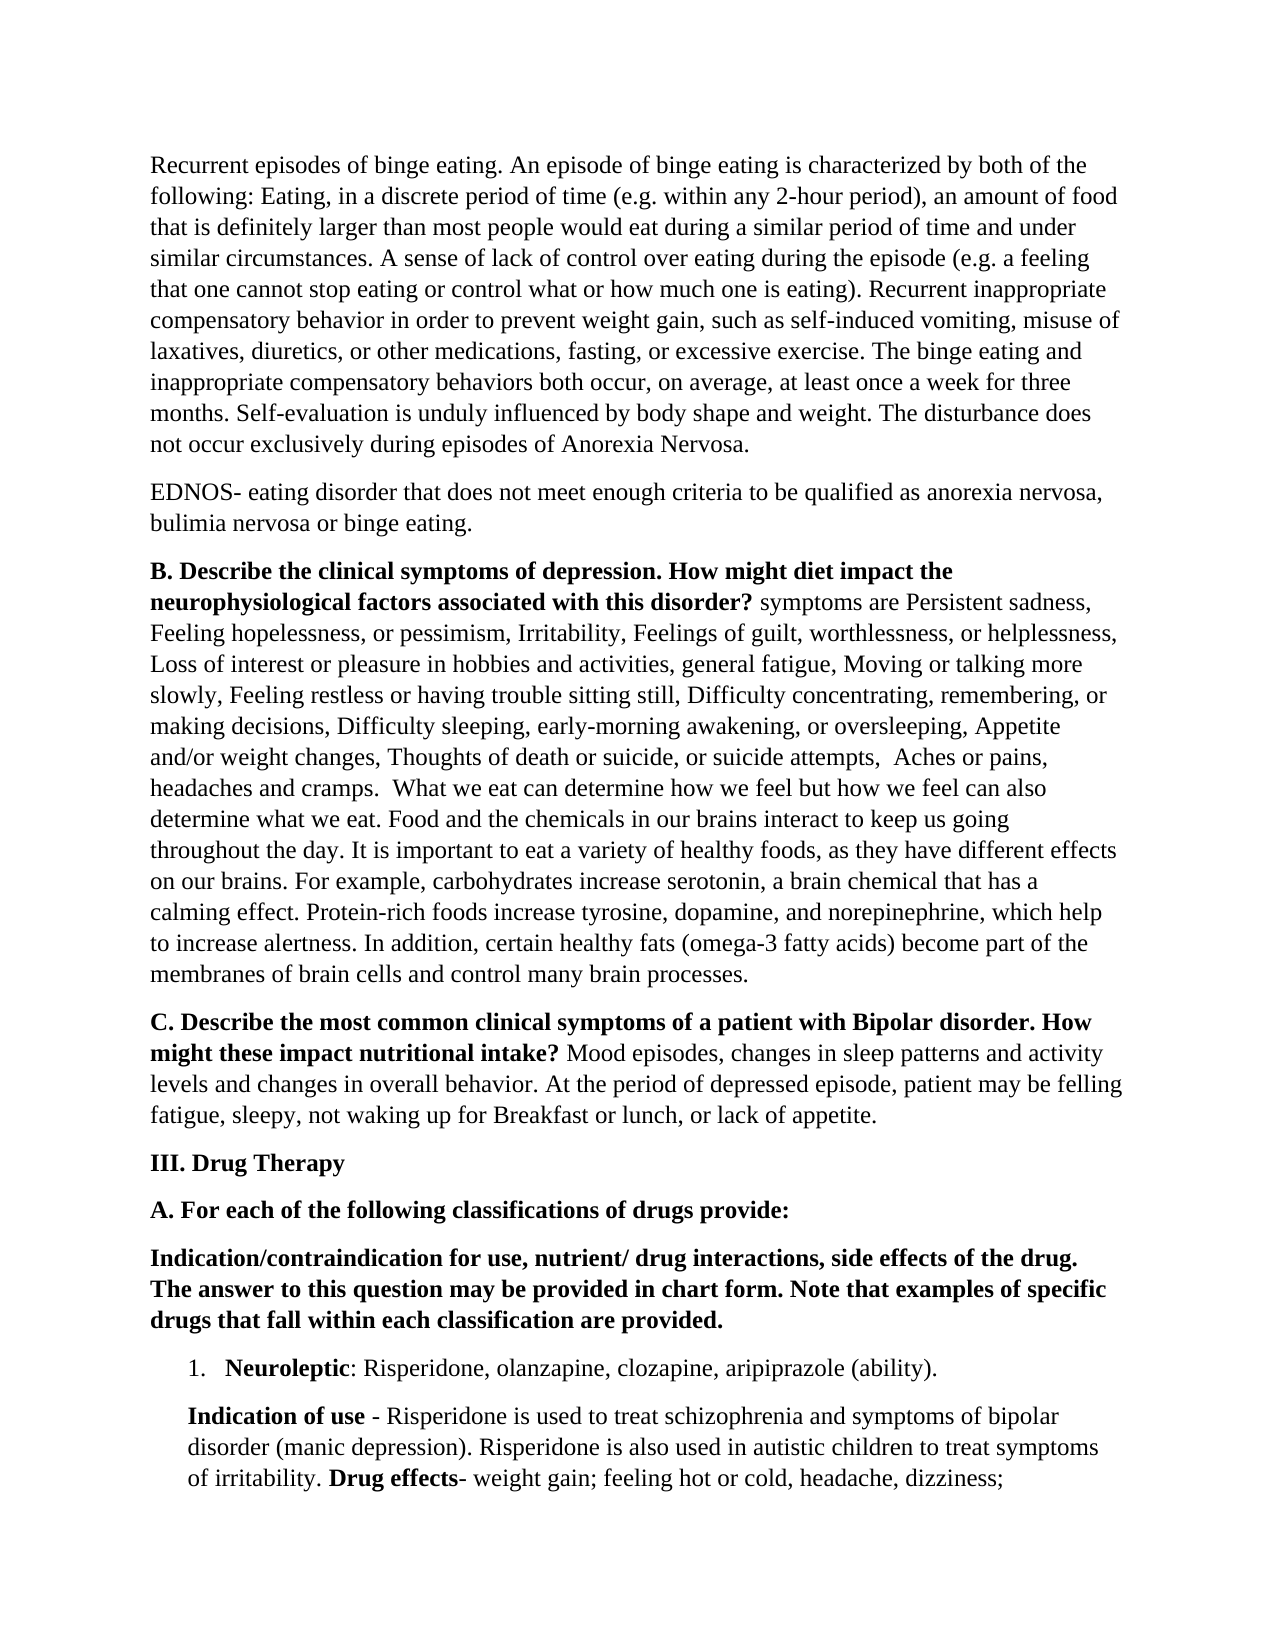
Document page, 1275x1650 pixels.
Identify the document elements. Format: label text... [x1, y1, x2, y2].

text C. Describe the most common clinical symptoms of a patient with Bipolar disorder. How might these impact nutritional intake? Mood episodes, changes in sleep patterns and activity levels and changes in overall behavior. At the period of depressed episode, patient may be felling fatigue, sleepy, not waking up for Breakfast or lunch, or lack of appetite. [150, 1007, 1125, 1129]
text Recurrent episodes of binge eating. An episode of binge eating is characterized by both of the following: Eating, in a discrete period of time (e.g. within any 2-hour period), an amount of food that is definitely larger than most people would eat during a similar period of time and under similar circumstances. A sense of lack of control over eating during the episode (e.g. a feeling that one cannot stop eating or control what or how much one is eating). Recurrent inappropriate compensatory behavior in order to prevent weight gain, such as self-induced vomiting, misuse of laxatives, diuretics, or other medications, fasting, or excessive exercise. The binge eating and inappropriate compensatory behaviors both occur, on average, at least once a week for three months. Self-evaluation is unduly influenced by body shape and weight. The disturbance does not occur exclusively during episodes of Anorexia Nervosa. [150, 150, 1125, 458]
text Indication/contraindication for use, nutrient/ drug interactions, side effects of the drug. The answer to this question may be provided in chart form. Note that examples of specific drugs that fall within each classification are provided. [150, 1243, 1125, 1334]
text A. For each of the following classifications of drugs provide: [150, 1196, 1125, 1224]
text III. Drug Therapy [150, 1148, 1125, 1177]
list Neuroleptic: Risperidone, olanzapine, clozapine, aripiprazole (ability). [187, 1353, 1125, 1382]
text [187, 1401, 1125, 1492]
text EDNOS- eating disorder that does not meet enough criteria to be qualified as anorexia nervosa, bulimia nervosa or binge eating. [150, 477, 1125, 537]
text B. Describe the clinical symptoms of depression. How might diet impact the neurophysiological factors associated with this disorder? symptoms are Persistent sadness, Feeling hopelessness, or pessimism, Irritability, Feelings of guilt, worthlessness, or helplessness, Loss of interest or pleasure in hobbies and activities, general fatigue, Moving or talking more slowly, Feeling restless or having trouble sitting still, Difficulty concentrating, remembering, or making decisions, Difficulty sleeping, early-morning awakening, or oversleeping, Appetite and/or weight changes, Thoughts of death or suicide, or suicide attempts, Aches or pains, headaches and cramps. What we eat can determine how we feel but how we feel can also determine what we eat. Food and the chemicals in our brains interact to keep us going throughout the day. It is important to eat a variety of healthy foods, as they have different effects on our brains. For example, carbohydrates increase serotonin, a brain chemical that has a calming effect. Protein-rich foods increase tyrosine, dopamine, and norepinephrine, which help to increase alertness. In addition, certain healthy fats (omega-3 fatty acids) become part of the membranes of brain cells and control many brain processes. [150, 556, 1125, 988]
